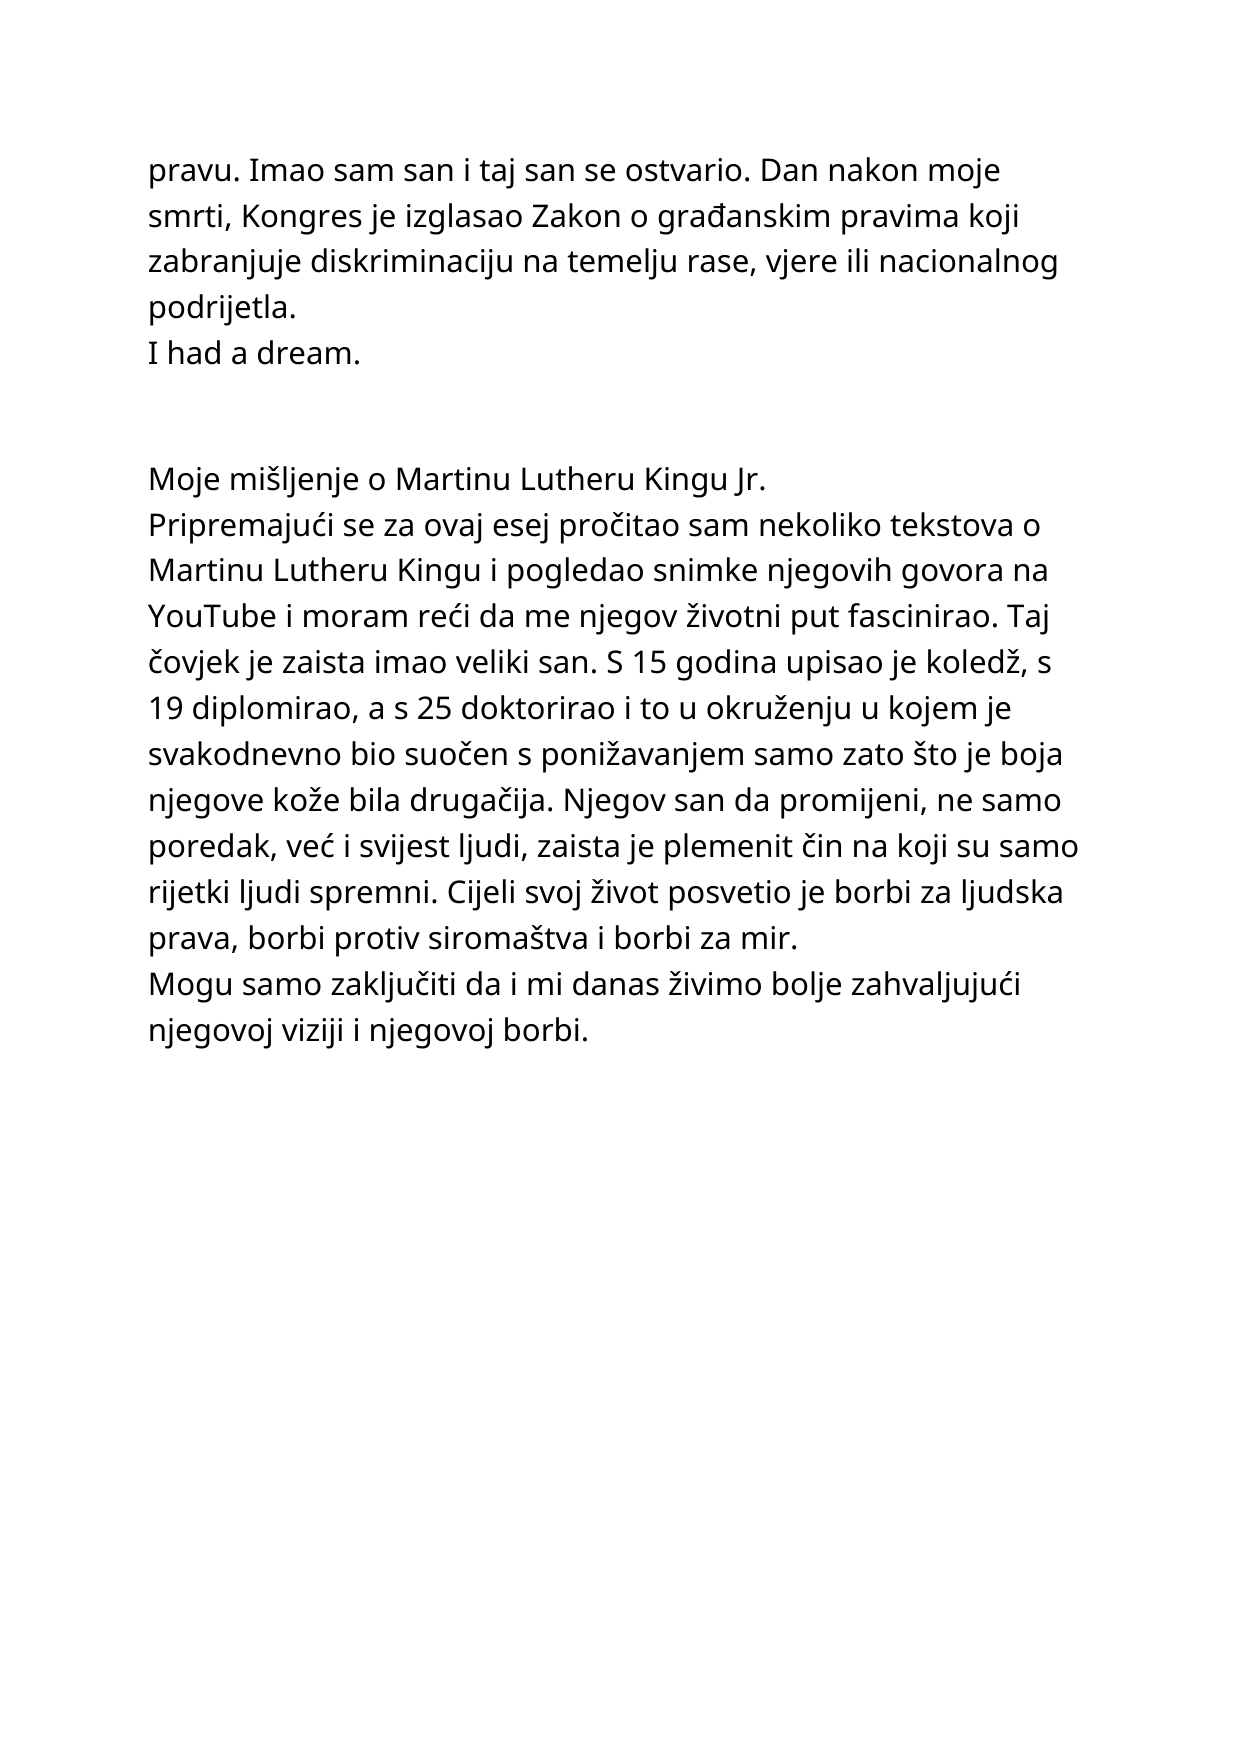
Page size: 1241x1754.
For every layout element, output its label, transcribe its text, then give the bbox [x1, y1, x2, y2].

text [148, 148, 1093, 374]
text Moje mišljenje o Martinu Lutheru Kingu Jr. Pripremajući se za ovaj esej pročitao sam nekoliko tekstova o Martinu Lutheru Kingu i pogledao snimke njegovih govora na YouTube i moram reći da me njegov životni put fascinirao. Taj čovjek je zaista imao veliki san. S 15 godina upisao je koledž, s 19 diplomirao, a s 25 doktorirao i to u okruženju u kojem je svakodnevno bio suočen s ponižavanjem samo zato što je boja njegove kože bila drugačija. Njegov san da promijeni, ne samo poredak, već i svijest ljudi, zaista je plemenit čin na koji su samo rijetki ljudi spremni. Cijeli svoj život posvetio je borbi za ljudska prava, borbi protiv siromaštva i borbi za mir. Mogu samo zaključiti da i mi danas živimo bolje zahvaljujući njegovoj viziji i njegovoj borbi. [148, 457, 1093, 1050]
